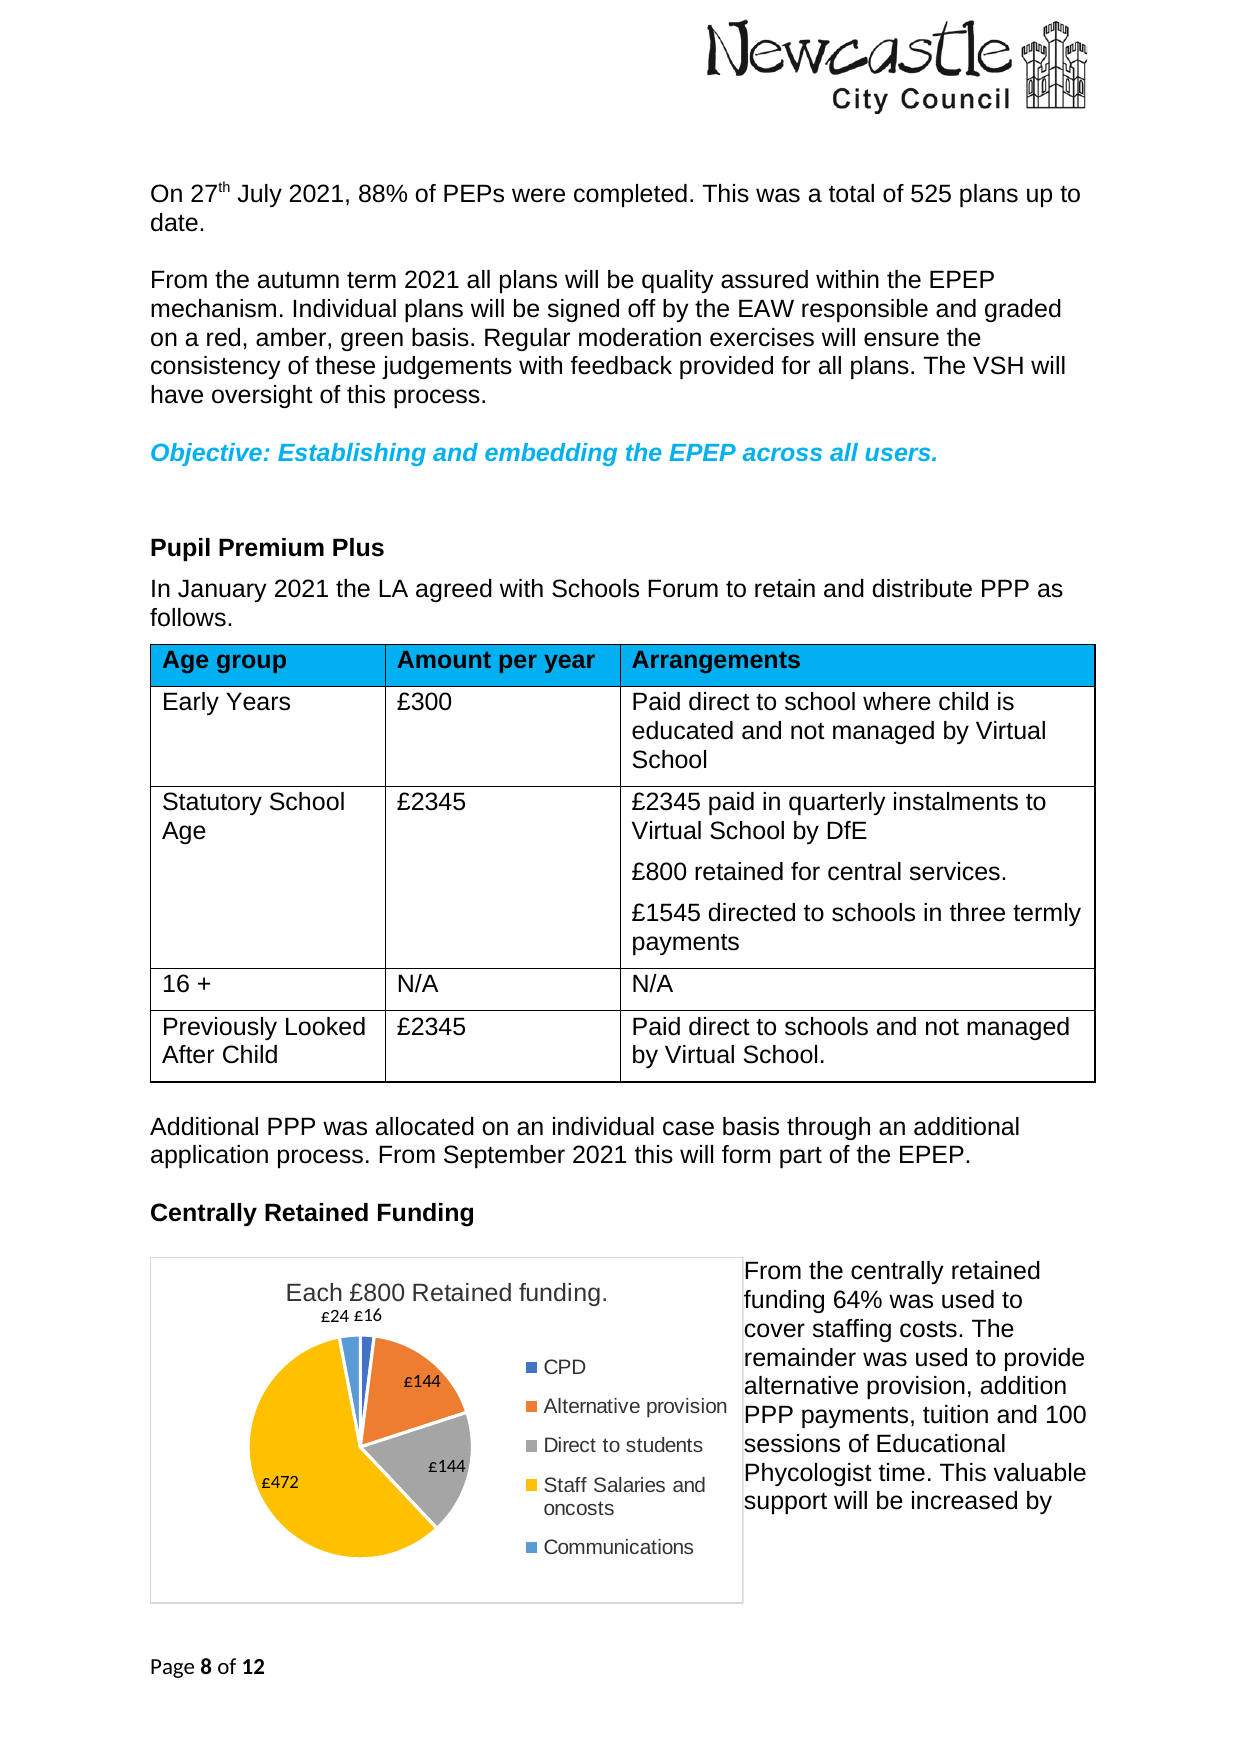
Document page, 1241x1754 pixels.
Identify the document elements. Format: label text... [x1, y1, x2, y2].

text Pupil Premium Plus [150, 524, 1090, 561]
table_cell £2345 [386, 1011, 620, 1081]
table_cell Previously Looked After Child [151, 1011, 385, 1081]
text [150, 1256, 1090, 1515]
table_header Age group [151, 645, 385, 686]
table_cell Early Years [151, 687, 385, 786]
text From the autumn term 2021 all plans will be quality assured within the EPEP mechanism. Individual plans will be signed off by the EAW responsible and graded on a red, amber, green basis. Regular moderation exercises will ensure the consistency of these judgements with feedback provided for all plans. The VSH will have oversight of this process. [150, 265, 1090, 409]
table_cell Statutory School Age [151, 787, 385, 968]
table_cell N/A [386, 969, 620, 1010]
table_header Arrangements [621, 645, 1094, 686]
table_cell £2345 [386, 787, 620, 968]
picture [705, 19, 1087, 113]
table_cell 16 + [151, 969, 385, 1010]
table_cell £2345 paid in quarterly instalments to Virtual School by DfE £800 retained for central services. £1545 directed to schools in three termly payments [621, 787, 1094, 968]
table_cell Paid direct to schools and not managed by Virtual School. [621, 1011, 1094, 1081]
text Additional PPP was allocated on an individual case basis through an additional application process. From September 2021 this will form part of the EPEP. [150, 1112, 1090, 1169]
table_cell £300 [386, 687, 620, 786]
text On 27th July 2021, 88% of PEPs were completed. This was a total of 525 plans up to date. [150, 179, 1090, 236]
text In January 2021 the LA agreed with Schools Forum to retain and distribute PPP as follows. [150, 574, 1090, 631]
text Centrally Retained Funding [150, 1198, 1090, 1227]
table_cell N/A [621, 969, 1094, 1010]
table_cell Paid direct to school where child is educated and not managed by Virtual School [621, 687, 1094, 786]
text Objective: Establishing and embedding the EPEP across all users. [150, 437, 1090, 466]
table_header Amount per year [386, 645, 620, 686]
